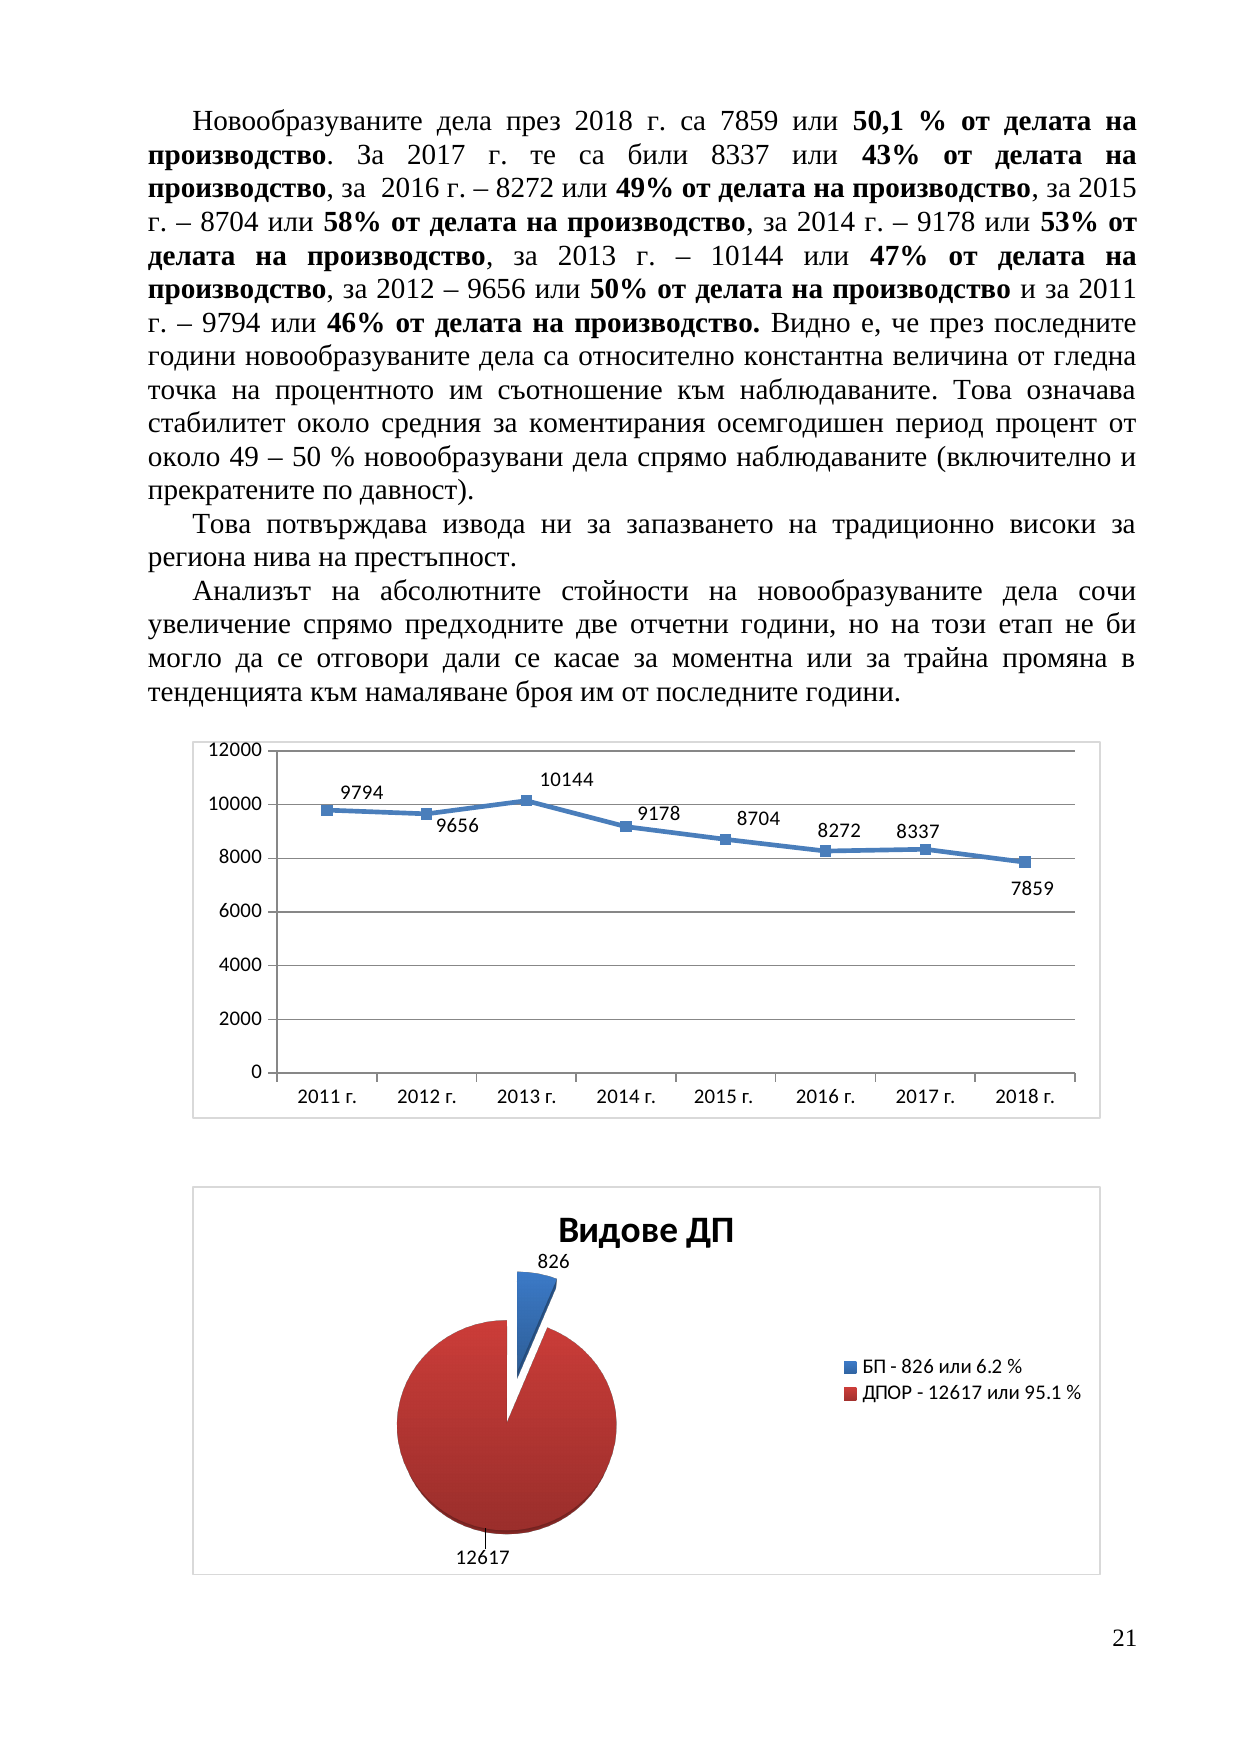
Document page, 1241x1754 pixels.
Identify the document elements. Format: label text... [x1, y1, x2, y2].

text Новообразуваните дела през 2018 г. са 7859 или 50,1 % от делата на производство. За 2017 г. те са били 8337 или 43% от делата на производство, за 2016 г. – 8272 или 49% от делата на производство, за 2015 г. – 8704 или 58% от делата на производство, за 2014 г. – 9178 или 53% от делата на производство, за 2013 г. – 10144 или 47% от делата на производство, за 2012 – 9656 или 50% от делата на производство и за 2011 г. – 9794 или 46% от делата на производство. Видно е, че през последните години новообразуваните дела са относително константна величина от гледна точка на процентното им съотношение към наблюдаваните. Това означава стабилитет около средния за коментирания осемгодишен период процент от около 49 – 50 % новообразувани дела спрямо наблюдаваните (включително и прекратените по давност). [148, 103, 1137, 506]
text Това потвърждава извода ни за запазването на традиционно високи за региона нива на престъпност. [148, 506, 1137, 573]
text Анализът на абсолютните стойности на новообразуваните дела сочи увеличение спрямо предходните две отчетни години, но на този етап не би могло да се отговори дали се касае за моментна или за трайна промяна в тенденцията към намаляване броя им от последните години. [148, 573, 1137, 707]
